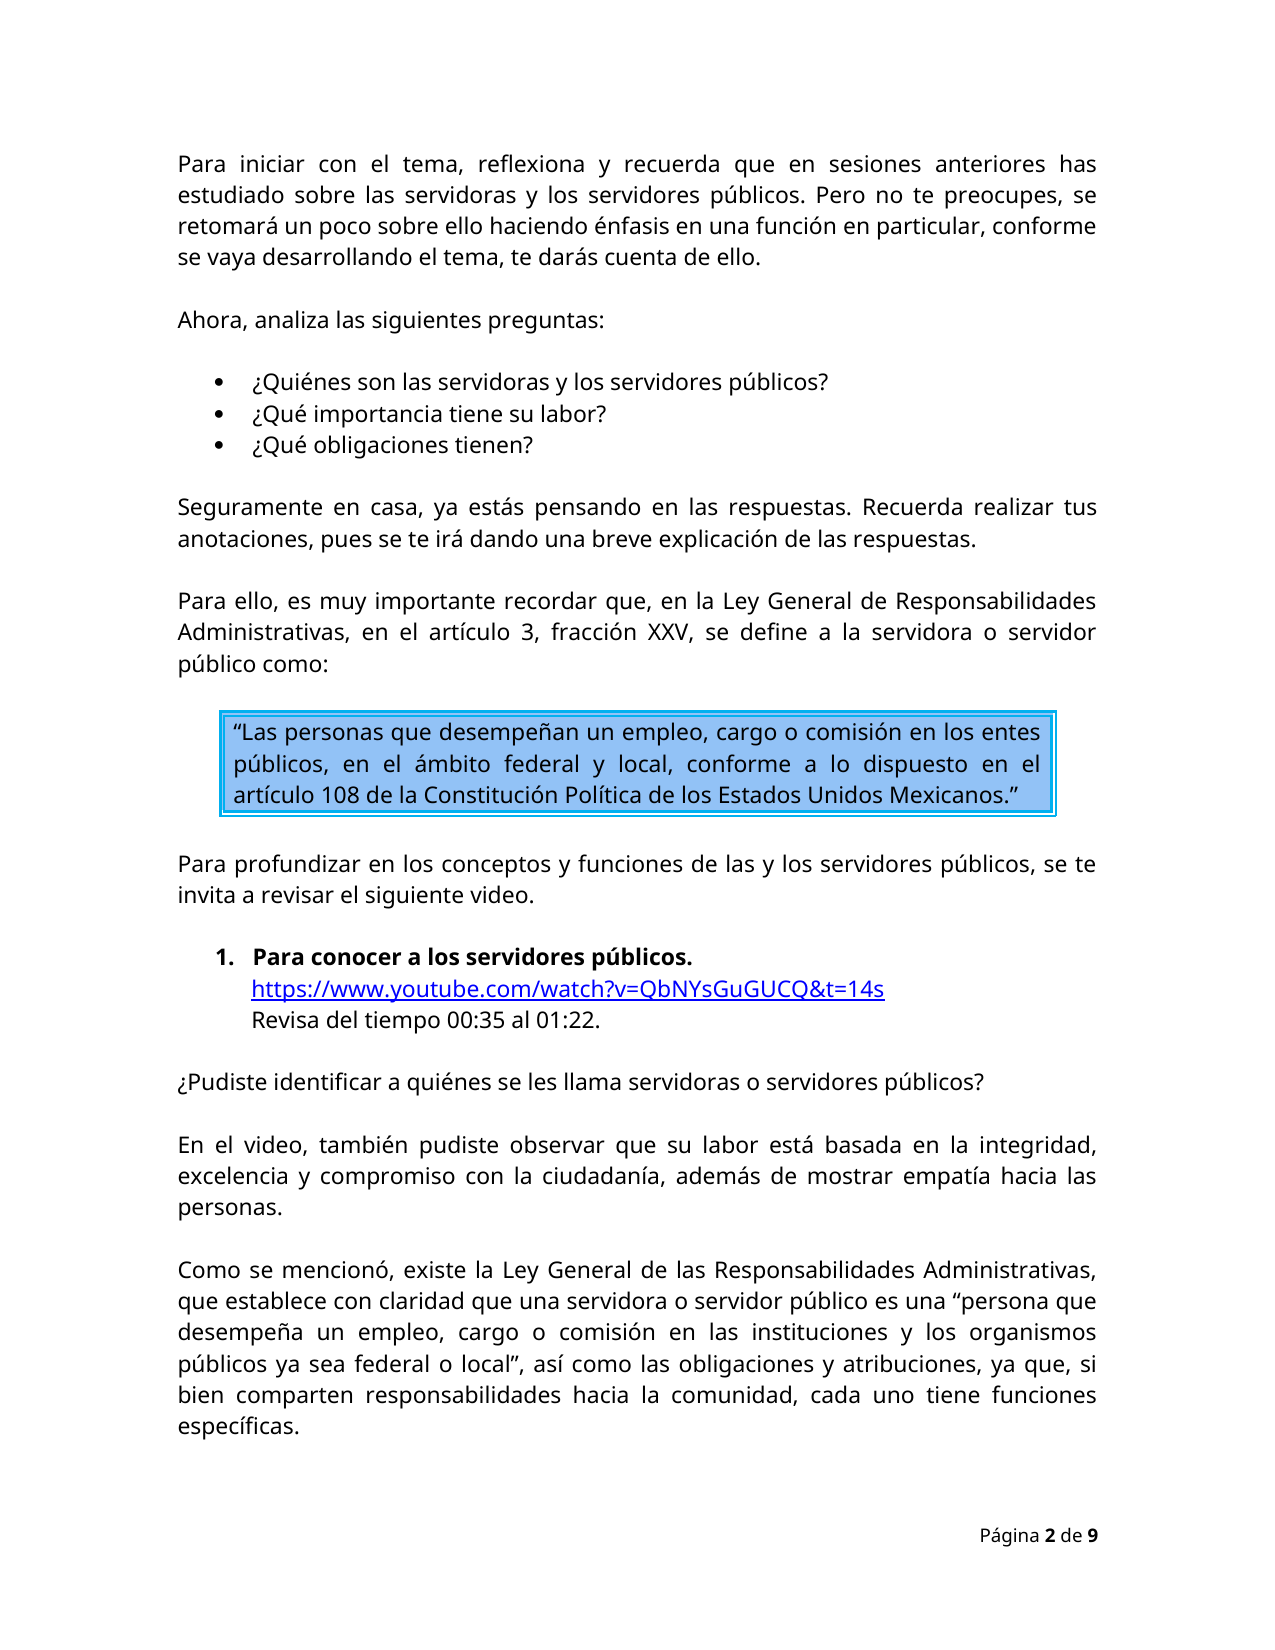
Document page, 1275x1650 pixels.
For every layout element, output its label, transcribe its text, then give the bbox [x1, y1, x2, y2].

text En el video, también pudiste observar que su labor está basada en la integridad, excelencia y compromiso con la ciudadanía, además de mostrar empatía hacia las personas. [177, 1129, 1098, 1223]
list ¿Qué importancia tiene su labor? [215, 398, 1098, 429]
text ¿Pudiste identificar a quiénes se les llama servidoras o servidores públicos? [177, 1066, 1098, 1098]
text Revisa del tiempo 00:35 al 01:22. [251, 1004, 1098, 1035]
text Como se mencionó, existe la Ley General de las Responsabilidades Administrativas, que establece con claridad que una servidora o servidor público es una “persona que desempeña un empleo, cargo o comisión en las instituciones y los organismos públicos ya sea federal o local”, así como las obligaciones y atribuciones, ya que, si bien comparten responsabilidades hacia la comunidad, cada uno tiene funciones específicas. [177, 1254, 1098, 1441]
table_header “Las personas que desempeñan un empleo, cargo o comisión en los entes públicos, en el ámbito federal y local, conforme a lo dispuesto en el artículo 108 de la Constitución Política de los Estados Unidos Mexicanos.” [225, 717, 1050, 810]
text Para iniciar con el tema, reflexiona y recuerda que en sesiones anteriores has estudiado sobre las servidoras y los servidores públicos. Pero no te preocupes, se retomará un poco sobre ello haciendo énfasis en una función en particular, conforme se vaya desarrollando el tema, te darás cuenta de ello. [177, 148, 1098, 273]
text Seguramente en casa, ya estás pensando en las respuestas. Recuerda realizar tus anotaciones, pues se te irá dando una breve explicación de las respuestas. [177, 491, 1098, 554]
text https://www.youtube.com/watch?v=QbNYsGuGUCQ&t=14s [251, 973, 1098, 1004]
text Para ello, es muy importante recordar que, en la Ley General de Responsabilidades Administrativas, en el artículo 3, fracción XXV, se define a la servidora o servidor público como: [177, 585, 1098, 679]
list Para conocer a los servidores públicos. [215, 941, 1098, 973]
text Ahora, analiza las siguientes preguntas: [177, 304, 1098, 335]
text Para profundizar en los conceptos y funciones de las y los servidores públicos, se te invita a revisar el siguiente video. [177, 848, 1098, 910]
list ¿Quiénes son las servidoras y los servidores públicos? [215, 366, 1098, 398]
list ¿Qué obligaciones tienen? [215, 429, 1098, 460]
